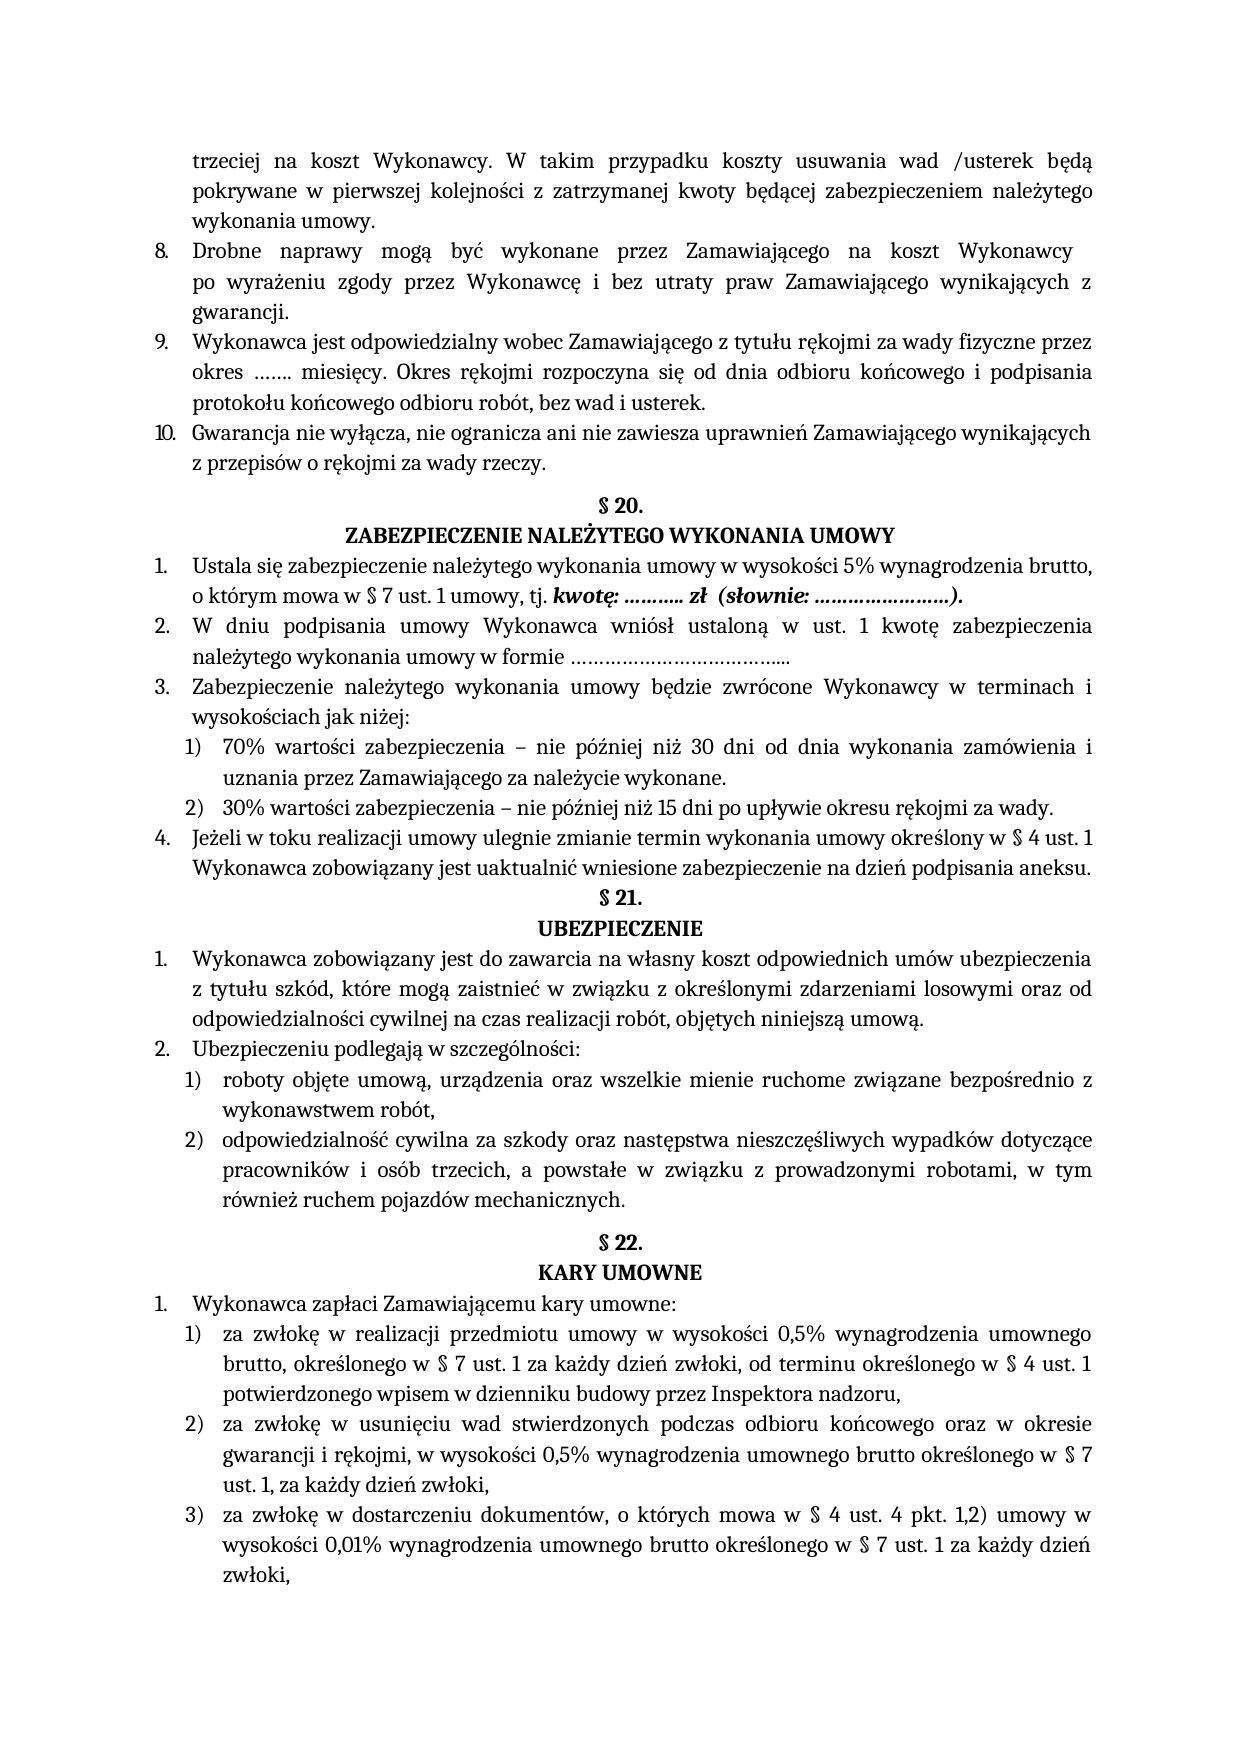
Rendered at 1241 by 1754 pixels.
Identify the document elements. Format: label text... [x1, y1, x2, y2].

list W dniu podpisania umowy Wykonawca wniósł ustaloną w ust. 1 kwotę zabezpieczenia należytego wykonania umowy w formie ………………………………... [154, 613, 1093, 670]
list Drobne naprawy mogą być wykonane przez Zamawiającego na koszt Wykonawcy po wyrażeniu zgody przez Wykonawcę i bez utraty praw Zamawiającego wynikających z gwarancji. [154, 238, 1093, 325]
list 30% wartości zabezpieczenia – nie później niż 15 dni po upływie okresu rękojmi za wady. [185, 794, 1093, 821]
list za zwłokę w usunięciu wad stwierdzonych podczas odbioru końcowego oraz w okresie gwarancji i rękojmi, w wysokości 0,5% wynagrodzenia umownego brutto określonego w § 7 ust. 1, za każdy dzień zwłoki, [185, 1411, 1093, 1498]
text KARY UMOWNE [148, 1260, 1093, 1286]
list Ubezpieczeniu podlegają w szczególności: [154, 1036, 1093, 1062]
text ZABEZPIECZENIE NALEŻYTEGO WYKONANIA UMOWY [148, 523, 1093, 549]
list roboty objęte umową, urządzenia oraz wszelkie mienie ruchome związane bezpośrednio z wykonawstwem robót, [185, 1066, 1093, 1123]
list Jeżeli w toku realizacji umowy ulegnie zmianie termin wykonania umowy określony w § 4 ust. 1 Wykonawca zobowiązany jest uaktualnić wniesione zabezpieczenie na dzień podpisania aneksu. [154, 825, 1093, 881]
list Wykonawca zobowiązany jest do zawarcia na własny koszt odpowiednich umów ubezpieczenia z tytułu szkód, które mogą zaistnieć w związku z określonymi zdarzeniami losowymi oraz od odpowiedzialności cywilnej na czas realizacji robót, objętych niniejszą umową. [154, 946, 1093, 1032]
text § 22. [148, 1230, 1093, 1256]
text § 21. [148, 885, 1093, 911]
text § 20. [148, 492, 1093, 519]
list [154, 148, 1093, 234]
list 70% wartości zabezpieczenia – nie później niż 30 dni od dnia wykonania zamówienia i uznania przez Zamawiającego za należycie wykonane. [185, 734, 1093, 791]
list za zwłokę w realizacji przedmiotu umowy w wysokości 0,5% wynagrodzenia umownego brutto, określonego w § 7 ust. 1 za każdy dzień zwłoki, od terminu określonego w § 4 ust. 1 potwierdzonego wpisem w dzienniku budowy przez Inspektora nadzoru, [185, 1321, 1093, 1407]
list Wykonawca jest odpowiedzialny wobec Zamawiającego z tytułu rękojmi za wady fizyczne przez okres ……. miesięcy. Okres rękojmi rozpoczyna się od dnia odbioru końcowego i podpisania protokołu końcowego odbioru robót, bez wad i usterek. [154, 329, 1093, 416]
list odpowiedzialność cywilna za szkody oraz następstwa nieszczęśliwych wypadków dotyczące pracowników i osób trzecich, a powstałe w związku z prowadzonymi robotami, w tym również ruchem pojazdów mechanicznych. [185, 1127, 1093, 1213]
list Zabezpieczenie należytego wykonania umowy będzie zwrócone Wykonawcy w terminach i wysokościach jak niżej: [154, 674, 1093, 730]
text UBEZPIECZENIE [148, 915, 1093, 942]
list Wykonawca zapłaci Zamawiającemu kary umowne: [154, 1290, 1093, 1317]
list za zwłokę w dostarczeniu dokumentów, o których mowa w § 4 ust. 4 pkt. 1,2) umowy w wysokości 0,01% wynagrodzenia umownego brutto określonego w § 7 ust. 1 za każdy dzień zwłoki, [185, 1502, 1093, 1588]
list Gwarancja nie wyłącza, nie ogranicza ani nie zawiesza uprawnień Zamawiającego wynikających z przepisów o rękojmi za wady rzeczy. [155, 419, 1093, 476]
list Ustala się zabezpieczenie należytego wykonania umowy w wysokości 5% wynagrodzenia brutto, o którym mowa w § 7 ust. 1 umowy, tj. kwotę: ……….. zł (słownie: ……………………). [154, 553, 1093, 609]
